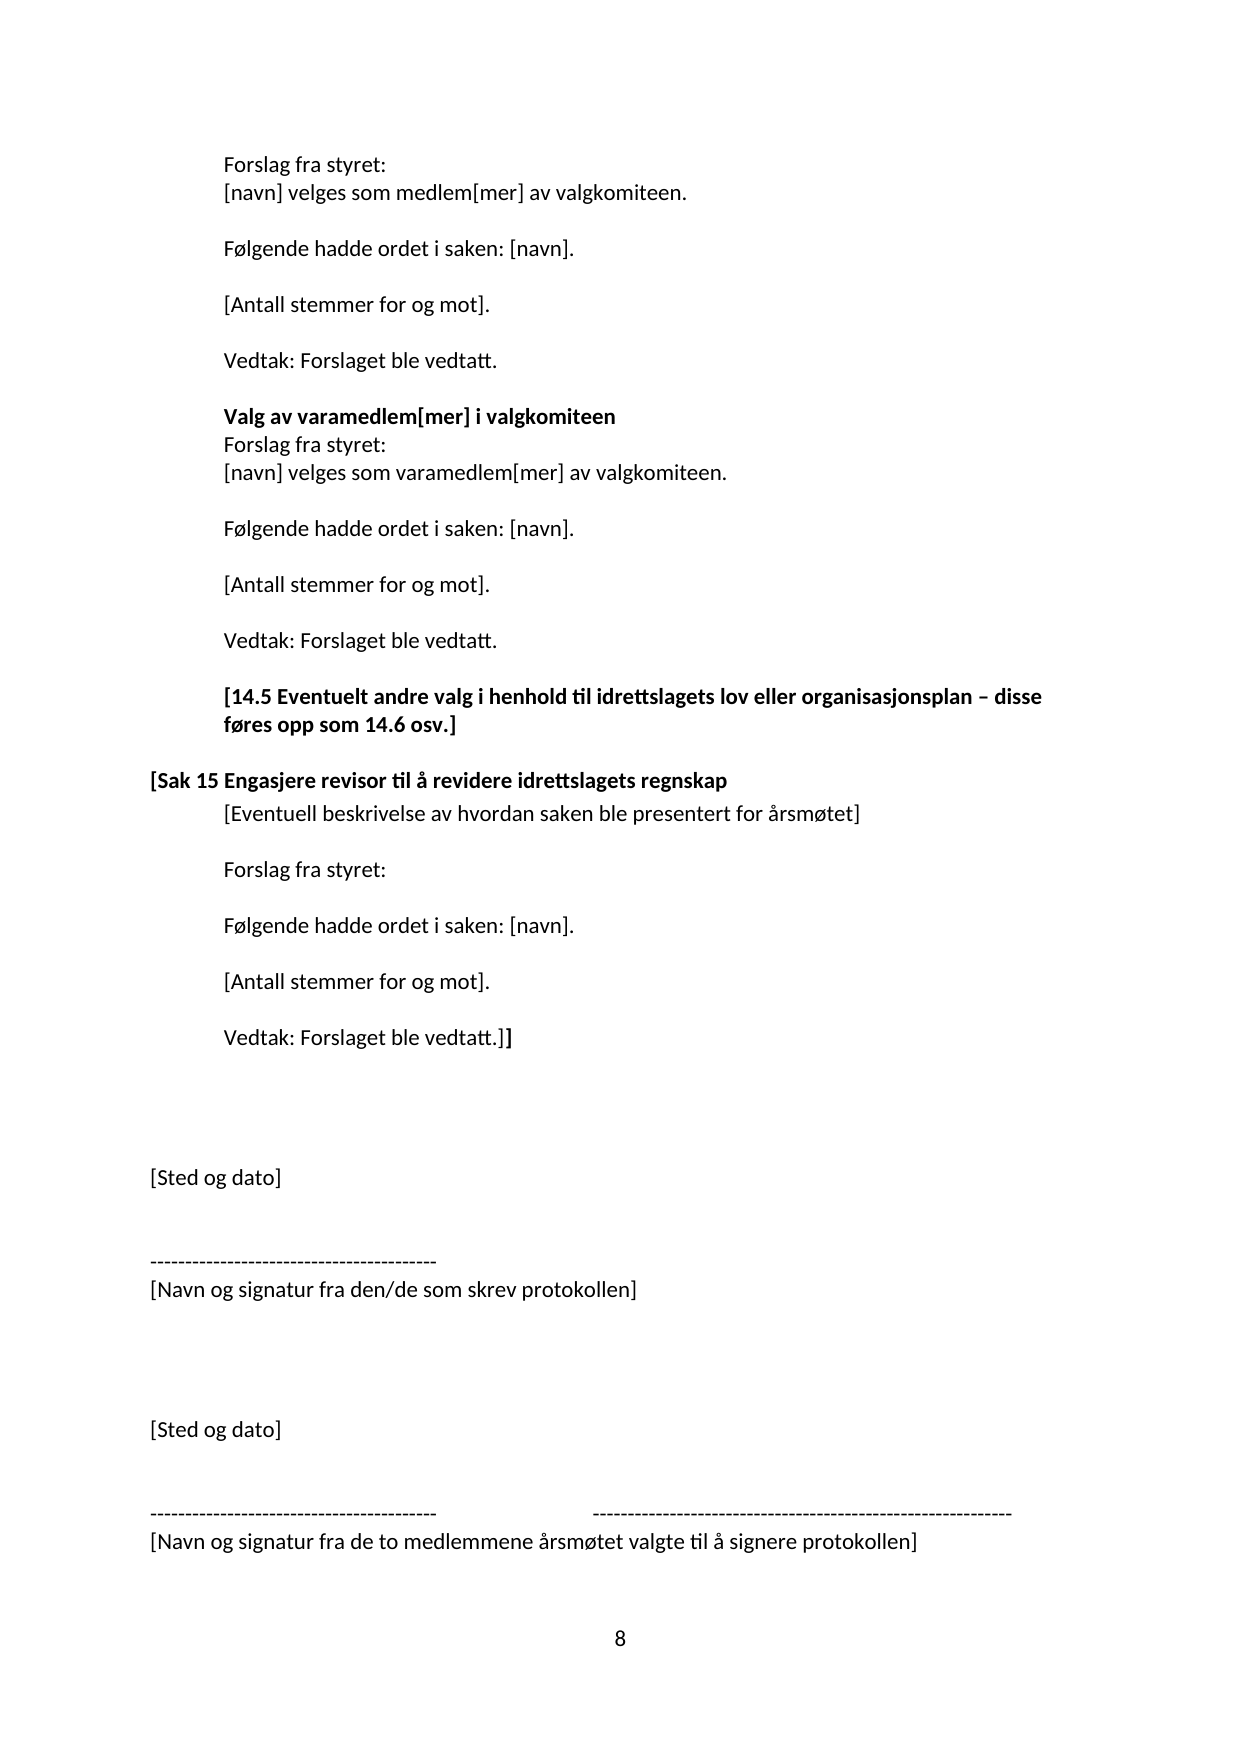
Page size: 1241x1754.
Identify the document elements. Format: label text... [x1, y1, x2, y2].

text Forslag fra styret: [223, 150, 1090, 178]
text [Sted og dato] [150, 1163, 1090, 1191]
text [Sak 15 Engasjere revisor til å revidere idrettslagets regnskap [150, 766, 1090, 794]
text Valg av varamedlem[mer] i valgkomiteen [223, 402, 1090, 430]
text Forslag fra styret: [223, 430, 1090, 458]
text [navn] velges som varamedlem[mer] av valgkomiteen. [223, 458, 1090, 486]
text [Navn og signatur fra den/de som skrev protokollen] [150, 1275, 1090, 1303]
text ----------------------------------------- [150, 1247, 1090, 1275]
text [Antall stemmer for og mot]. [223, 290, 1090, 318]
text [Sted og dato] [150, 1415, 1090, 1443]
text [Eventuell beskrivelse av hvordan saken ble presentert for årsmøtet] [223, 799, 1090, 827]
text Vedtak: Forslaget ble vedtatt.]] [223, 1023, 1090, 1051]
text [Antall stemmer for og mot]. [223, 570, 1090, 598]
text Følgende hadde ordet i saken: [navn]. [223, 234, 1090, 262]
text Vedtak: Forslaget ble vedtatt. [223, 626, 1090, 654]
text ----------------------------------------- ------------------------------------------------------------ [150, 1499, 1090, 1527]
text Vedtak: Forslaget ble vedtatt. [223, 346, 1090, 374]
text [Antall stemmer for og mot]. [223, 967, 1090, 995]
text [Navn og signatur fra de to medlemmene årsmøtet valgte til å signere protokollen] [150, 1527, 1090, 1555]
text Forslag fra styret: [223, 855, 1090, 883]
text [14.5 Eventuelt andre valg i henhold til idrettslagets lov eller organisasjonsplan – disse føres opp som 14.6 osv.] [223, 682, 1090, 738]
text Følgende hadde ordet i saken: [navn]. [223, 911, 1090, 939]
text Følgende hadde ordet i saken: [navn]. [223, 514, 1090, 542]
text [navn] velges som medlem[mer] av valgkomiteen. [223, 178, 1090, 206]
